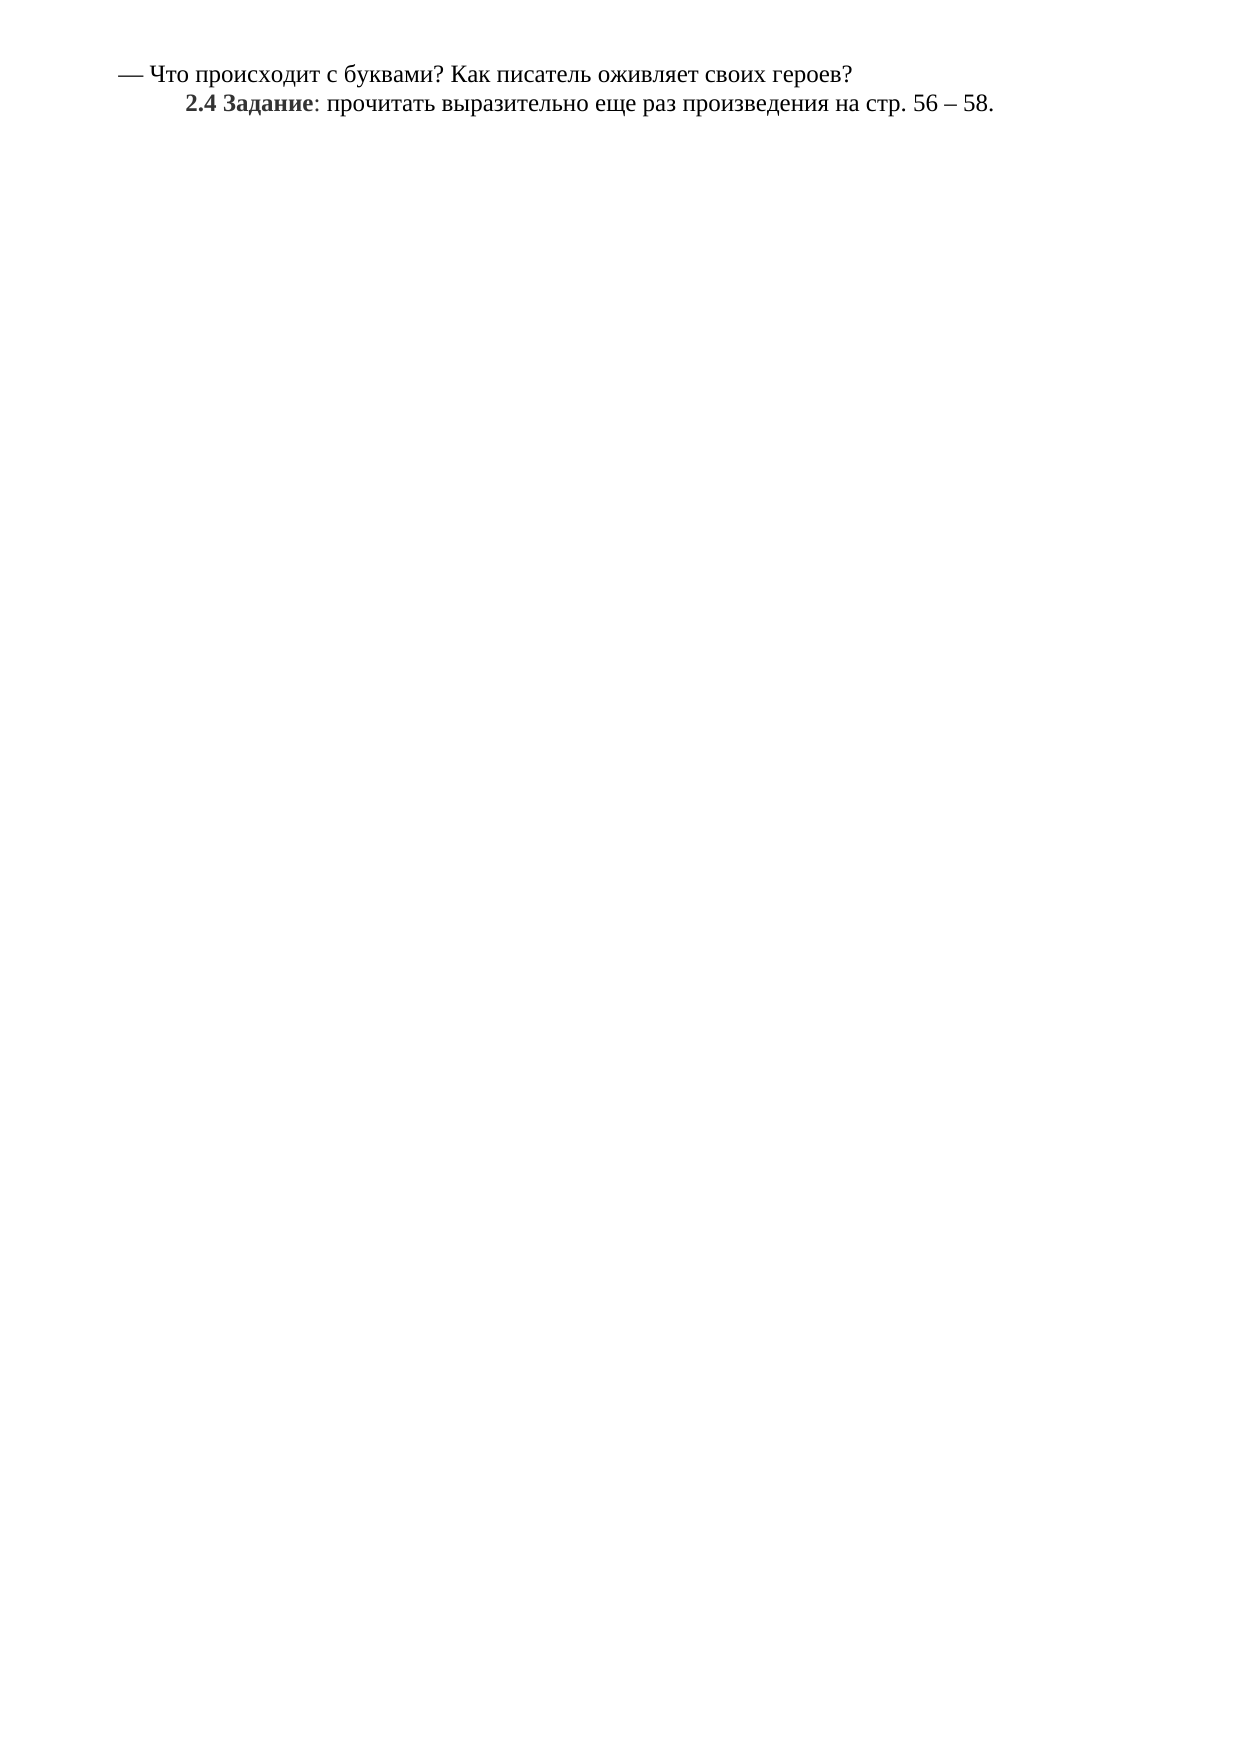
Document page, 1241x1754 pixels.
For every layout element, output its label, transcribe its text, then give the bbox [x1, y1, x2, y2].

list 2.4 Задание: прочитать выразительно еще раз произведения на стр. 56 – 58. [327, 88, 1152, 117]
text — Что происходит с буквами? Как писатель оживляет своих героев? [118, 59, 1152, 88]
